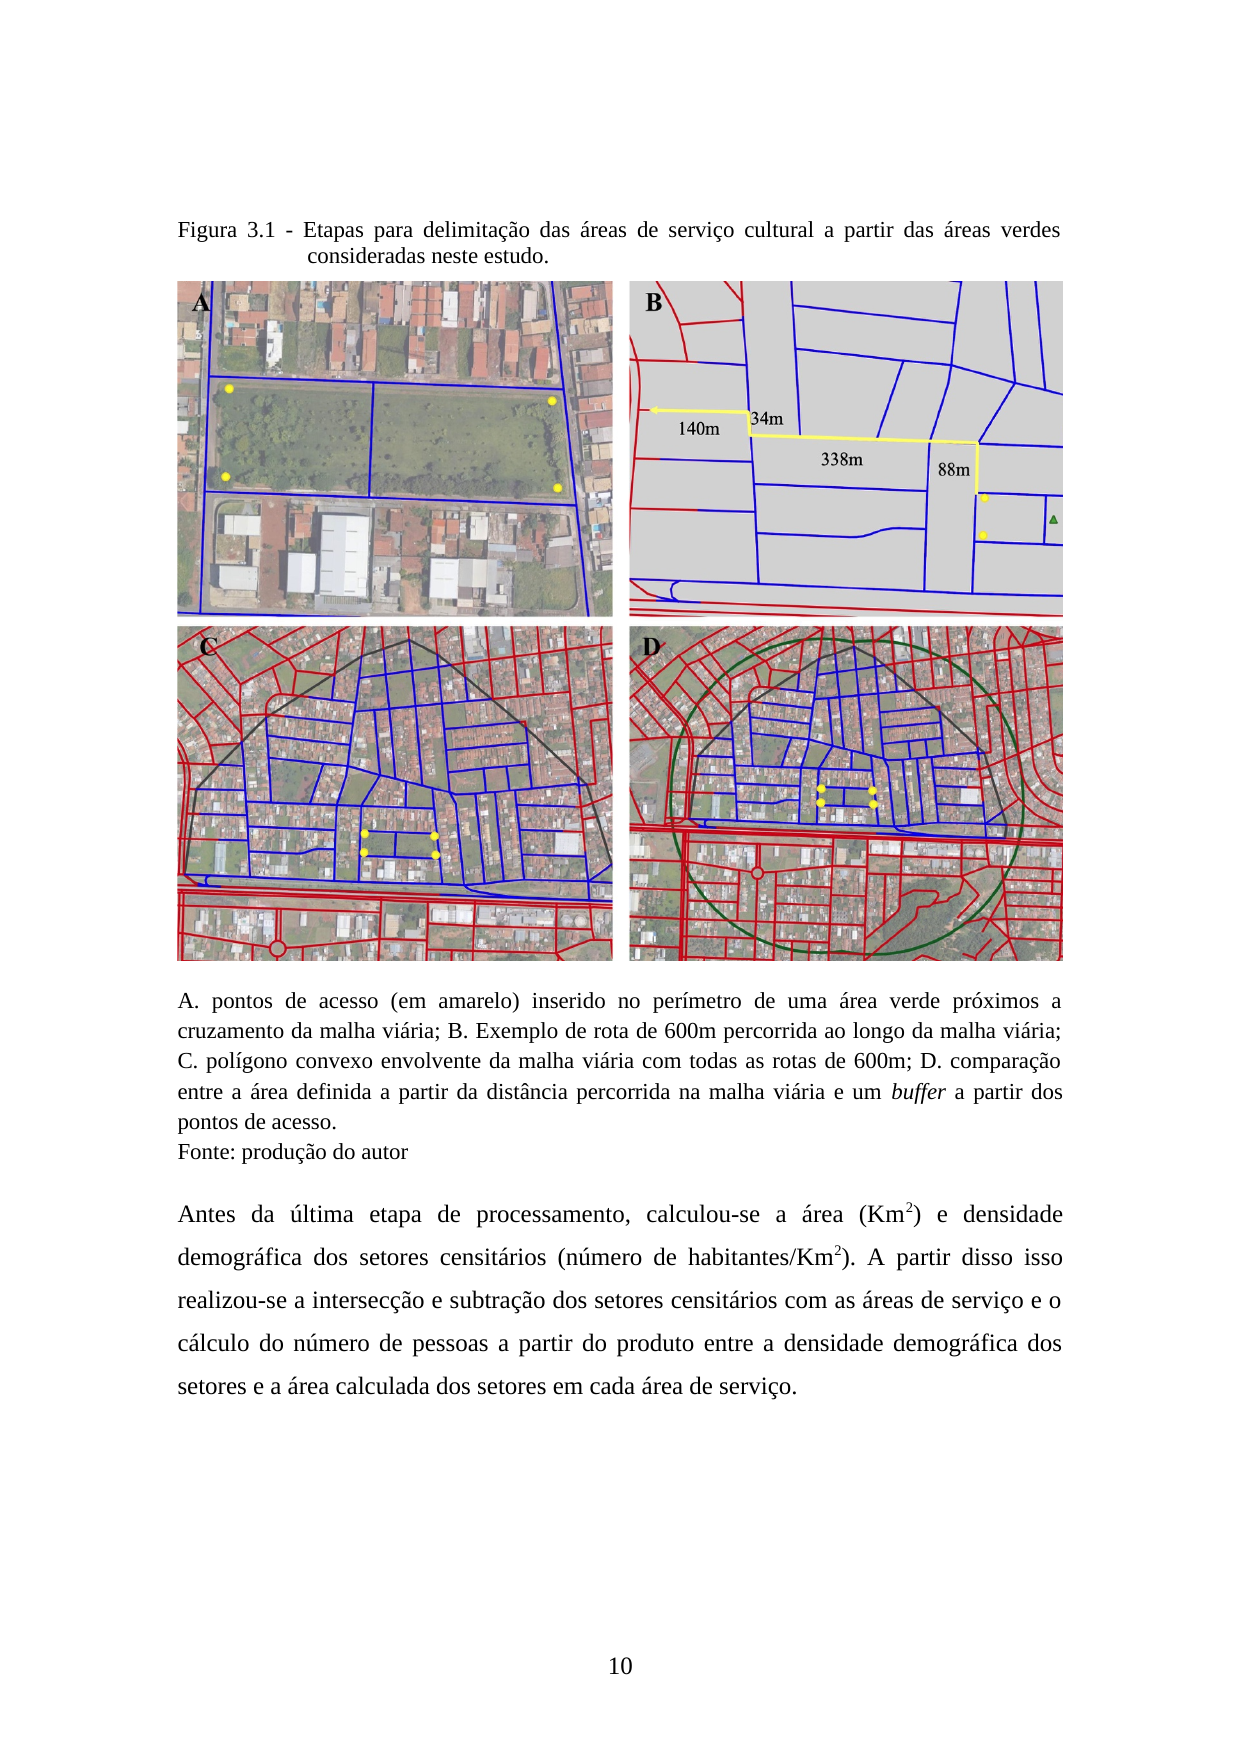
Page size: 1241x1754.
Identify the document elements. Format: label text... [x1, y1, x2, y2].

text A. pontos de acesso (em amarelo) inserido no perímetro de uma área verde próximos a cruzamento da malha viária; B. Exemplo de rota de 600m percorrida ao longo da malha viária; C. polígono convexo envolvente da malha viária com todas as rotas de 600m; D. comparação entre a área definida a partir da distância percorrida na malha viária e um buffer a partir dos pontos de acesso. [177, 987, 1063, 1134]
picture [177, 281, 1063, 961]
text Fonte: produção do autor [177, 1138, 1063, 1164]
text Antes da última etapa de processamento, calculou-se a área (Km2) e densidade demográfica dos setores censitários (número de habitantes/Km2). A partir disso isso realizou-se a intersecção e subtração dos setores censitários com as áreas de serviço e o cálculo do número de pessoas a partir do produto entre a densidade demográfica dos setores e a área calculada dos setores em cada área de serviço. [177, 1199, 1063, 1400]
text Figura 3.1 - Etapas para delimitação das áreas de serviço cultural a partir das áreas verdes consideradas neste estudo. [177, 216, 1063, 269]
